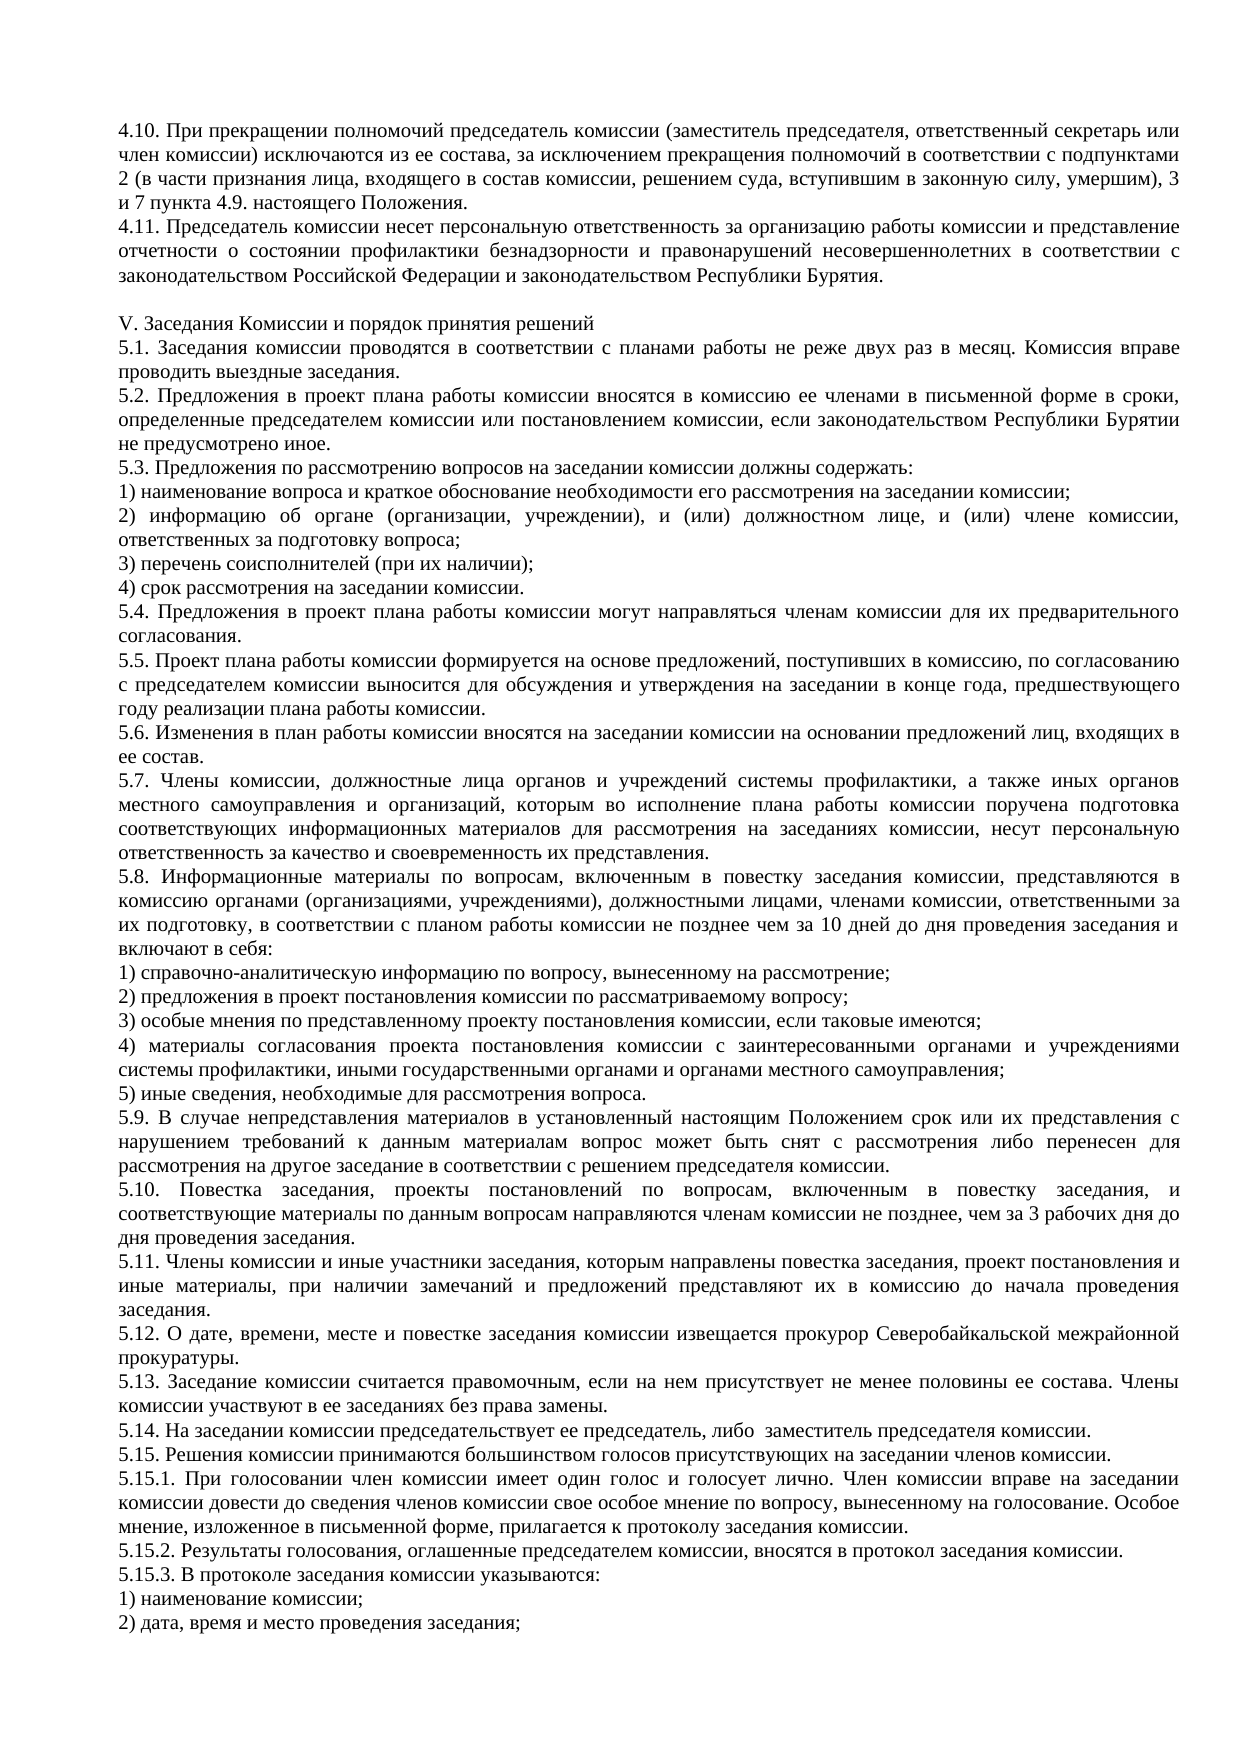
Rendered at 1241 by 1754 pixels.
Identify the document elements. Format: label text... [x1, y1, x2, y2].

text 4.11. Председатель комиссии несет персональную ответственность за организацию работы комиссии и представление отчетности о состоянии профилактики безнадзорности и правонарушений несовершеннолетних в соответствии с законодательством Российской Федерации и законодательством Республики Бурятия. [118, 214, 1181, 287]
text 2) дата, время и место проведения заседания; [118, 1610, 1181, 1634]
text 5.8. Информационные материалы по вопросам, включенным в повестку заседания комиссии, представляются в комиссию органами (организациями, учреждениями), должностными лицами, членами комиссии, ответственными за их подготовку, в соответствии с планом работы комиссии не позднее чем за 10 дней до дня проведения заседания и включают в себя: [118, 864, 1181, 960]
text 5.10. Повестка заседания, проекты постановлений по вопросам, включенным в повестку заседания, и соответствующие материалы по данным вопросам направляются членам комиссии не позднее, чем за 3 рабочих дня до дня проведения заседания. [118, 1177, 1181, 1249]
text 5.6. Изменения в план работы комиссии вносятся на заседании комиссии на основании предложений лиц, входящих в ее состав. [118, 720, 1181, 768]
text 5.1. Заседания комиссии проводятся в соответствии с планами работы не реже двух раз в месяц. Комиссия вправе проводить выездные заседания. [118, 335, 1181, 383]
text 1) наименование комиссии; [118, 1586, 1181, 1610]
text 3) особые мнения по представленному проекту постановления комиссии, если таковые имеются; [118, 1008, 1181, 1032]
text 2) предложения в проект постановления комиссии по рассматриваемому вопросу; [118, 984, 1181, 1008]
text 3) перечень соисполнителей (при их наличии); [118, 551, 1181, 575]
text 5) иные сведения, необходимые для рассмотрения вопроса. [118, 1081, 1181, 1105]
text 5.7. Члены комиссии, должностные лица органов и учреждений системы профилактики, а также иных органов местного самоуправления и организаций, которым во исполнение плана работы комиссии поручена подготовка соответствующих информационных материалов для рассмотрения на заседаниях комиссии, несут персональную ответственность за качество и своевременность их представления. [118, 768, 1181, 864]
text 4.10. При прекращении полномочий председатель комиссии (заместитель председателя, ответственный секретарь или член комиссии) исключаются из ее состава, за исключением прекращения полномочий в соответствии с подпунктами 2 (в части признания лица, входящего в состав комиссии, решением суда, вступившим в законную силу, умершим), 3 и 7 пункта 4.9. настоящего Положения. [118, 118, 1181, 214]
text 4) материалы согласования проекта постановления комиссии с заинтересованными органами и учреждениями системы профилактики, иными государственными органами и органами местного самоуправления; [118, 1032, 1181, 1081]
text 1) справочно-аналитическую информацию по вопросу, вынесенному на рассмотрение; [118, 960, 1181, 984]
text 5.12. О дате, времени, месте и повестке заседания комиссии извещается прокурор Северобайкальской межрайонной прокуратуры. [118, 1321, 1181, 1369]
text 4) срок рассмотрения на заседании комиссии. [118, 575, 1181, 599]
text 2) информацию об органе (организации, учреждении), и (или) должностном лице, и (или) члене комиссии, ответственных за подготовку вопроса; [118, 503, 1181, 551]
text 5.9. В случае непредставления материалов в установленный настоящим Положением срок или их представления с нарушением требований к данным материалам вопрос может быть снят с рассмотрения либо перенесен для рассмотрения на другое заседание в соответствии с решением председателя комиссии. [118, 1105, 1181, 1177]
text 5.5. Проект плана работы комиссии формируется на основе предложений, поступивших в комиссию, по согласованию с председателем комиссии выносится для обсуждения и утверждения на заседании в конце года, предшествующего году реализации плана работы комиссии. [118, 647, 1181, 720]
text 5.13. Заседание комиссии считается правомочным, если на нем присутствует не менее половины ее состава. Члены комиссии участвуют в ее заседаниях без права замены. [118, 1369, 1181, 1417]
text 5.15.3. В протоколе заседания комиссии указываются: [118, 1562, 1181, 1586]
text 5.4. Предложения в проект плана работы комиссии могут направляться членам комиссии для их предварительного согласования. [118, 599, 1181, 647]
text 5.15.1. При голосовании член комиссии имеет один голос и голосует лично. Член комиссии вправе на заседании комиссии довести до сведения членов комиссии свое особое мнение по вопросу, вынесенному на голосование. Особое мнение, изложенное в письменной форме, прилагается к протоколу заседания комиссии. [118, 1466, 1181, 1538]
text 5.15.2. Результаты голосования, оглашенные председателем комиссии, вносятся в протокол заседания комиссии. [118, 1538, 1181, 1562]
text 5.2. Предложения в проект плана работы комиссии вносятся в комиссию ее членами в письменной форме в сроки, определенные председателем комиссии или постановлением комиссии, если законодательством Республики Бурятии не предусмотрено иное. [118, 383, 1181, 455]
text 5.15. Решения комиссии принимаются большинством голосов присутствующих на заседании членов комиссии. [118, 1442, 1181, 1466]
text 1) наименование вопроса и краткое обоснование необходимости его рассмотрения на заседании комиссии; [118, 479, 1181, 503]
text 5.3. Предложения по рассмотрению вопросов на заседании комиссии должны содержать: [118, 455, 1181, 479]
text 5.11. Члены комиссии и иные участники заседания, которым направлены повестка заседания, проект постановления и иные материалы, при наличии замечаний и предложений представляют их в комиссию до начала проведения заседания. [118, 1249, 1181, 1321]
text 5.14. На заседании комиссии председательствует ее председатель, либо заместитель председателя комиссии. [118, 1417, 1181, 1442]
text V. Заседания Комиссии и порядок принятия решений [118, 311, 1181, 335]
